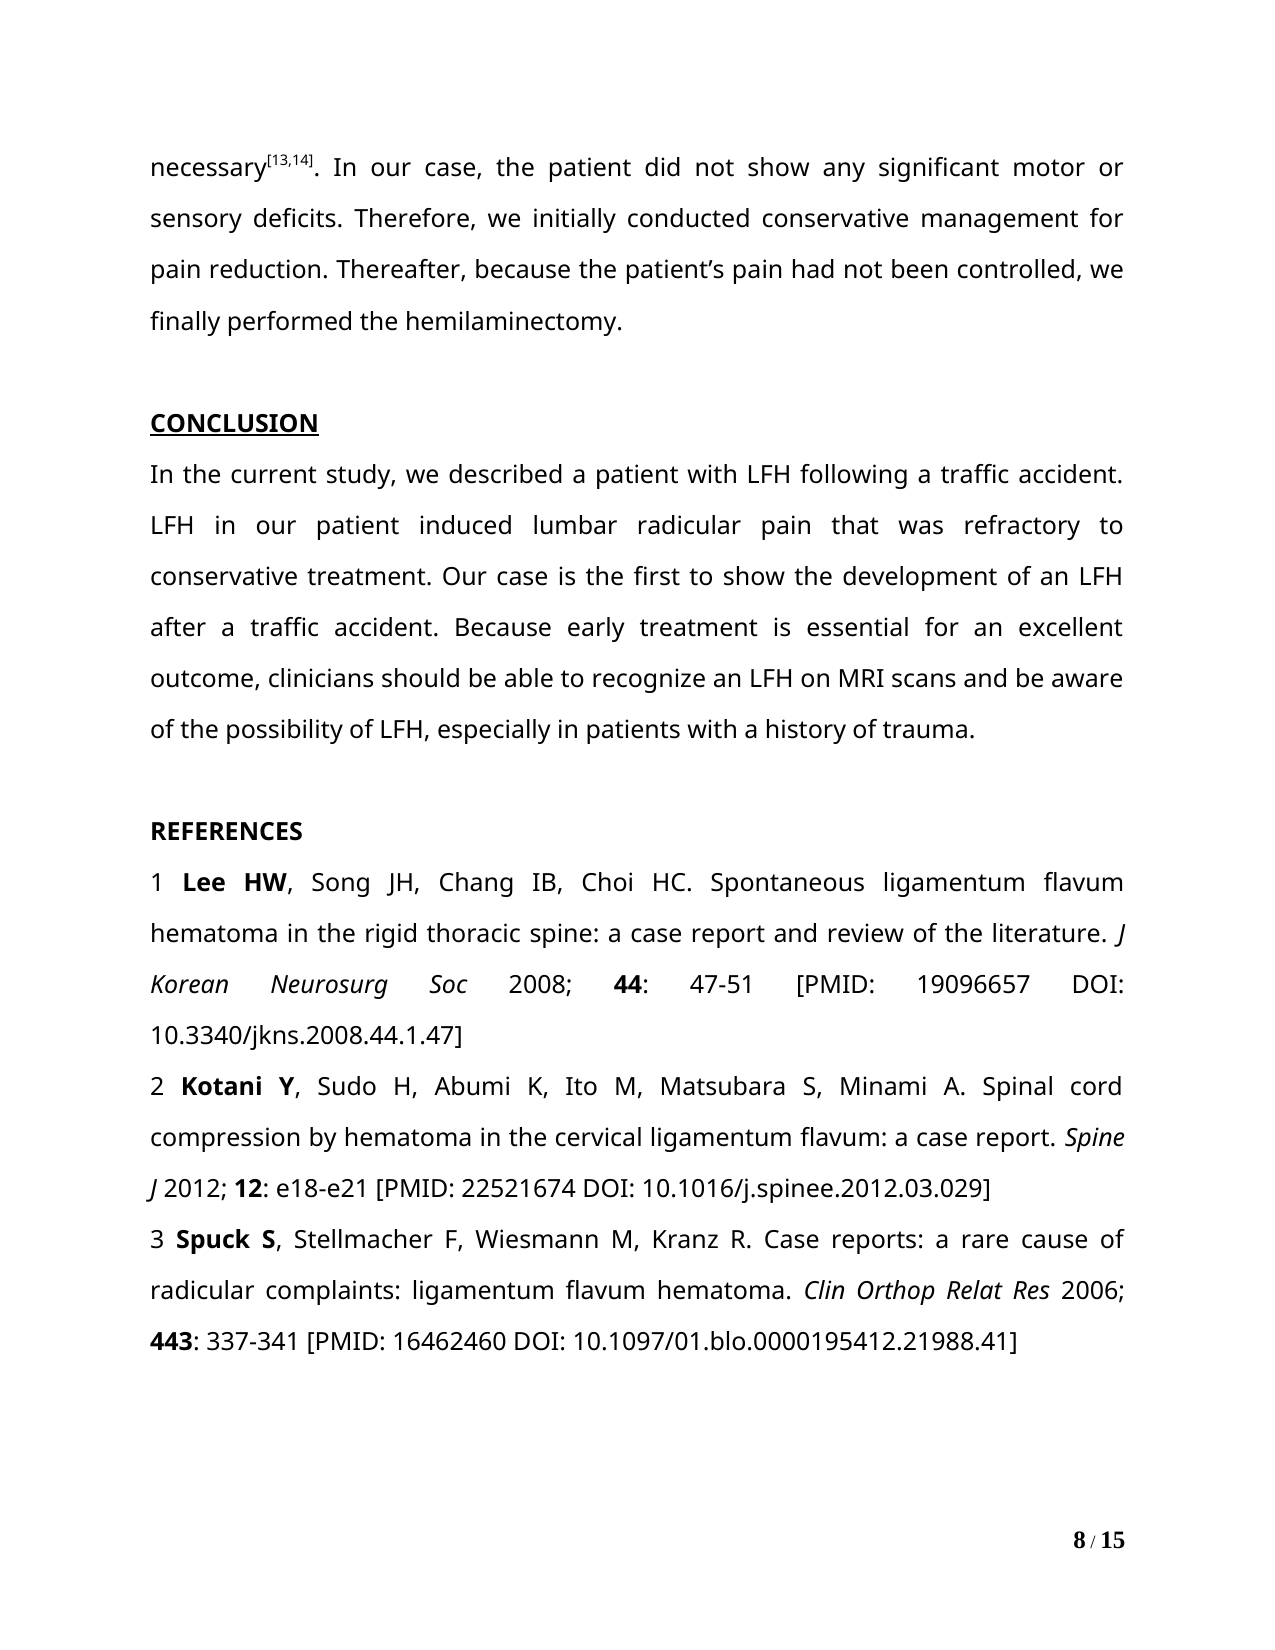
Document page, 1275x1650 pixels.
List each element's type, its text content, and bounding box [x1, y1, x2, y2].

text REFERENCES [150, 813, 1125, 848]
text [150, 150, 1125, 337]
text 2 Kotani Y, Sudo H, Abumi K, Ito M, Matsubara S, Minami A. Spinal cord compression by hematoma in the cervical ligamentum flavum: a case report. Spine J 2012; 12: e18-e21 [PMID: 22521674 DOI: 10.1016/j.spinee.2012.03.029] [150, 1069, 1125, 1205]
text CONCLUSION [150, 405, 1125, 439]
text 1 Lee HW, Song JH, Chang IB, Choi HC. Spontaneous ligamentum flavum hematoma in the rigid thoracic spine: a case report and review of the literature. J Korean Neurosurg Soc 2008; 44: 47-51 [PMID: 19096657 DOI: 10.3340/jkns.2008.44.1.47] [150, 864, 1125, 1052]
text In the current study, we described a patient with LFH following a traffic accident. LFH in our patient induced lumbar radicular pain that was refractory to conservative treatment. Our case is the first to show the development of an LFH after a traffic accident. Because early treatment is essential for an excellent outcome, clinicians should be able to recognize an LFH on MRI scans and be aware of the possibility of LFH, especially in patients with a history of trauma. [150, 456, 1125, 746]
text 3 Spuck S, Stellmacher F, Wiesmann M, Kranz R. Case reports: a rare cause of radicular complaints: ligamentum flavum hematoma. Clin Orthop Relat Res 2006; 443: 337-341 [PMID: 16462460 DOI: 10.1097/01.blo.0000195412.21988.41] [150, 1222, 1125, 1358]
